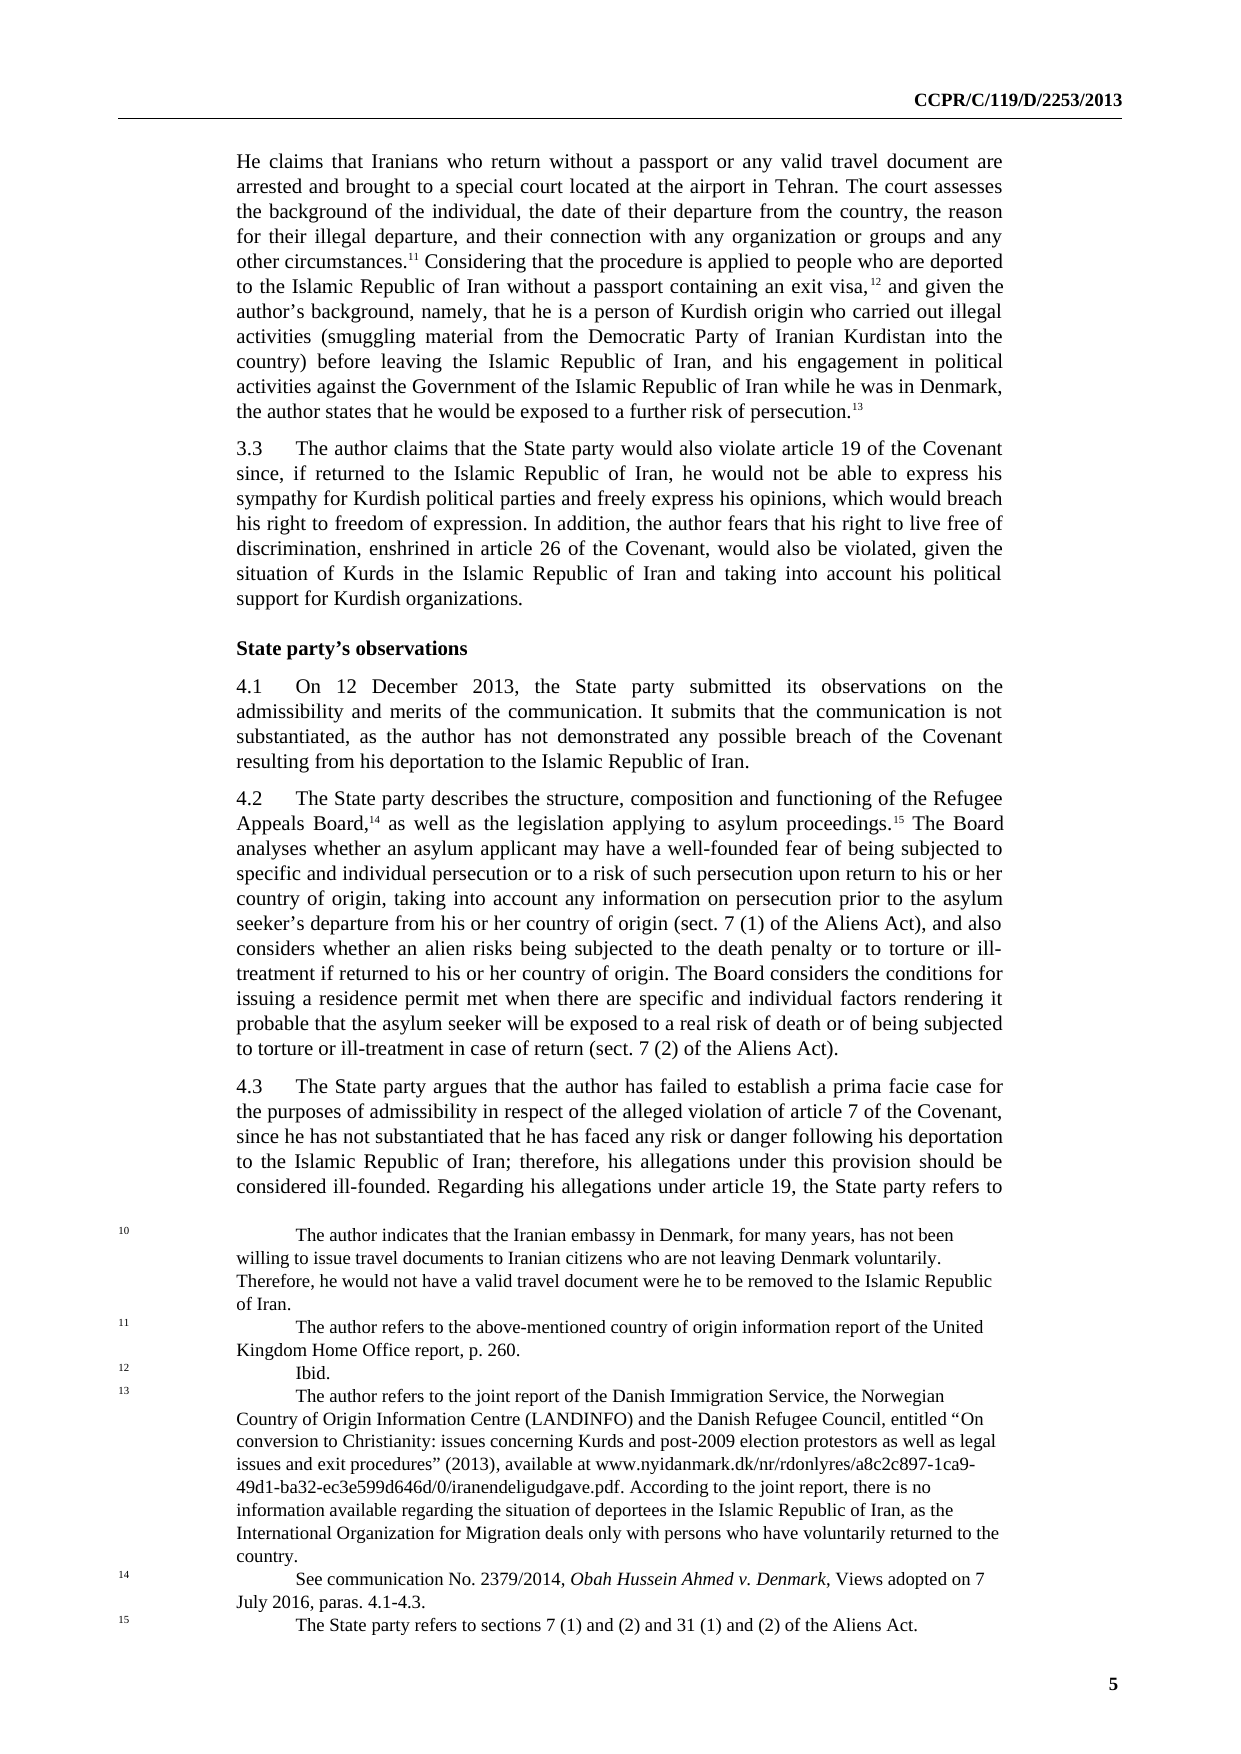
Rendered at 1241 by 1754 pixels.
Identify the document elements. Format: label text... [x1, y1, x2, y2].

text 4.3 The State party argues that the author has failed to establish a prima facie case for the purposes of admissibility in respect of the alleged violation of article 7 of the Covenant, since he has not substantiated that he has faced any risk or danger following his deportation to the Islamic Republic of Iran; therefore, his allegations under this provision should be considered ill-founded. Regarding his allegations under article 19, the State party refers to the author’s statement that States parties are obliged to not deport persons who are at risk of deprivation of their rights, including their freedom of expression, which encompasses the possibility of sympathizing with and expressing the views of Kurdish political parties. The State party indicates that the author has not elaborated on that statement as to how his freedom of expression has been or would be violated by his deportation, and thus those allegations should be considered inadmissible for lack of substantiation. As for the author’s allegations under article 26 of the Covenant, the State party refers to the author’s statement that, as a result of his deportation, his right to live as a Kurd without discrimination has been violated. The State party points out that the author has not elaborated further on that statement and requests that the allegation be considered inadmissible for lack of substantiation. [236, 1073, 1004, 1198]
text State party’s observations [118, 635, 1004, 660]
text 3.3 The author claims that the State party would also violate article 19 of the Covenant since, if returned to the Islamic Republic of Iran, he would not be able to express his sympathy for Kurdish political parties and freely express his opinions, which would breach his right to freedom of expression. In addition, the author fears that his right to live free of discrimination, enshrined in article 26 of the Covenant, would also be violated, given the situation of Kurds in the Islamic Republic of Iran and taking into account his political support for Kurdish organizations. [236, 435, 1004, 610]
text 4.2 The State party describes the structure, composition and functioning of the Refugee Appeals Board, as well as the legislation applying to asylum proceedings. The Board analyses whether an asylum applicant may have a well-founded fear of being subjected to specific and individual persecution or to a risk of such persecution upon return to his or her country of origin, taking into account any information on persecution prior to the asylum seeker’s departure from his or her country of origin (sect. 7 (1) of the Aliens Act), and also considers whether an alien risks being subjected to the death penalty or to torture or ill-treatment if returned to his or her country of origin. The Board considers the conditions for issuing a residence permit met when there are specific and individual factors rendering it probable that the asylum seeker will be exposed to a real risk of death or of being subjected to torture or ill-treatment in case of return (sect. 7 (2) of the Aliens Act). [236, 785, 1004, 1060]
text 4.1 On 12 December 2013, the State party submitted its observations on the admissibility and merits of the communication. It submits that the communication is not substantiated, as the author has not demonstrated any possible breach of the Covenant resulting from his deportation to the Islamic Republic of Iran. [236, 673, 1004, 773]
text 3.2 The author further claims that, as he does not have a valid passport, he would be exposed to further risk of a violation of article 7 upon return to the Islamic Republic of Iran. He claims that Iranians who return without a passport or any valid travel document are arrested and brought to a special court located at the airport in Tehran. The court assesses the background of the individual, the date of their departure from the country, the reason for their illegal departure, and their connection with any organization or groups and any other circumstances. Considering that the procedure is applied to people who are deported to the Islamic Republic of Iran without a passport containing an exit visa, and given the author’s background, namely, that he is a person of Kurdish origin who carried out illegal activities (smuggling material from the Democratic Party of Iranian Kurdistan into the country) before leaving the Islamic Republic of Iran, and his engagement in political activities against the Government of the Islamic Republic of Iran while he was in Denmark, the author states that he would be exposed to a further risk of persecution. [236, 148, 1004, 423]
